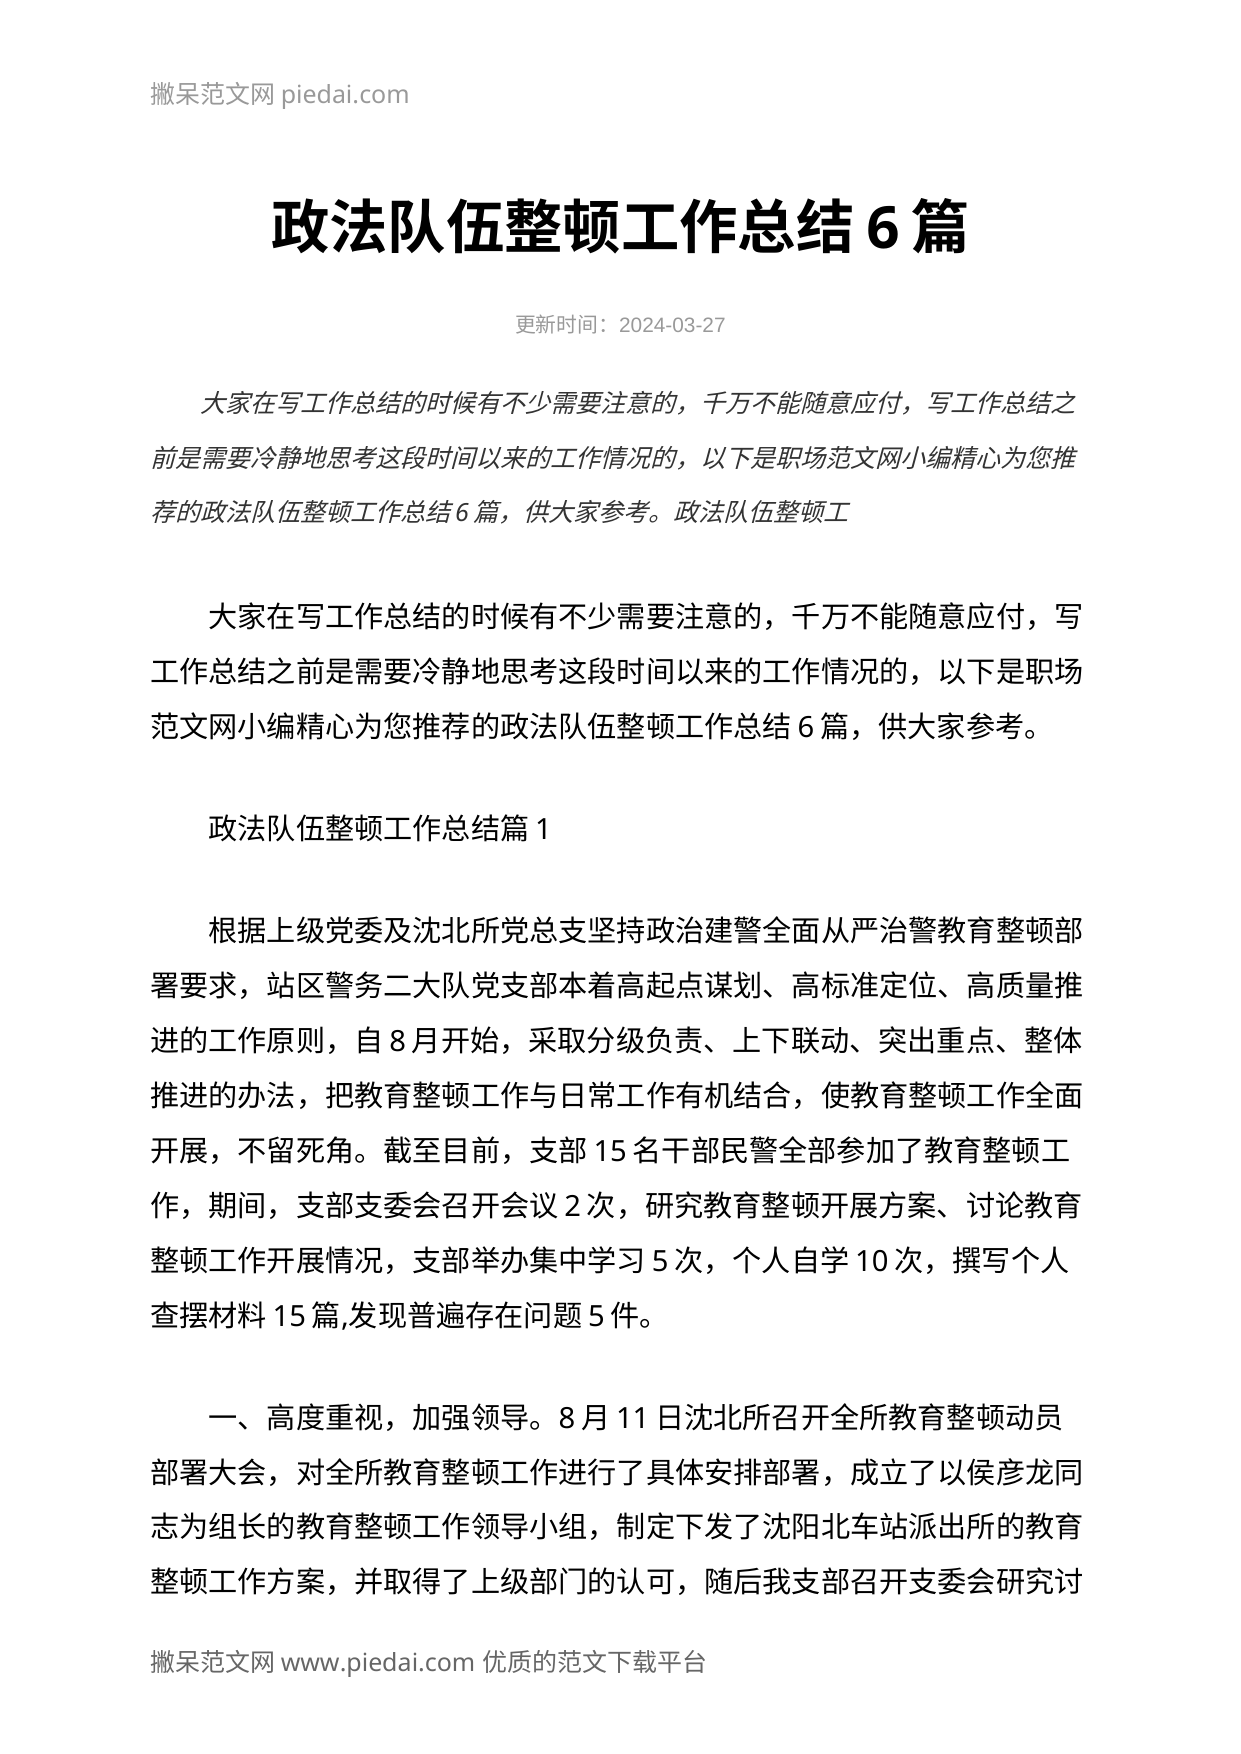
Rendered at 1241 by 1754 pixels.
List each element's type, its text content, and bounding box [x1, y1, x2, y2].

text 根据上级党委及沈北所党总支坚持政治建警全面从严治警教育整顿部署要求，站区警务二大队党支部本着高起点谋划、高标准定位、高质量推进的工作原则，自8月开始，采取分级负责、上下联动、突出重点、整体推进的办法，把教育整顿工作与日常工作有机结合，使教育整顿工作全面开展，不留死角。截至目前，支部15名干部民警全部参加了教育整顿工作，期间，支部支委会召开会议2次，研究教育整顿开展方案、讨论教育整顿工作开展情况，支部举办集中学习5次，个人自学10次，撰写个人查摆材料15篇,发现普遍存在问题5件。 [150, 907, 1090, 1334]
text 更新时间：2024-03-27 [150, 313, 1090, 337]
text 政法队伍整顿工作总结篇1 [150, 806, 1090, 848]
text 大家在写工作总结的时候有不少需要注意的，千万不能随意应付，写工作总结之前是需要冷静地思考这段时间以来的工作情况的，以下是职场范文网小编精心为您推荐的政法队伍整顿工作总结6篇，供大家参考。 [150, 594, 1090, 746]
text 大家在写工作总结的时候有不少需要注意的，千万不能随意应付，写工作总结之前是需要冷静地思考这段时间以来的工作情况的，以下是职场范文网小编精心为您推荐的政法队伍整顿工作总结6篇，供大家参考。政法队伍整顿工 [150, 384, 1090, 529]
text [150, 1394, 1090, 1601]
subtitle 政法队伍整顿工作总结6篇 [150, 181, 1090, 266]
